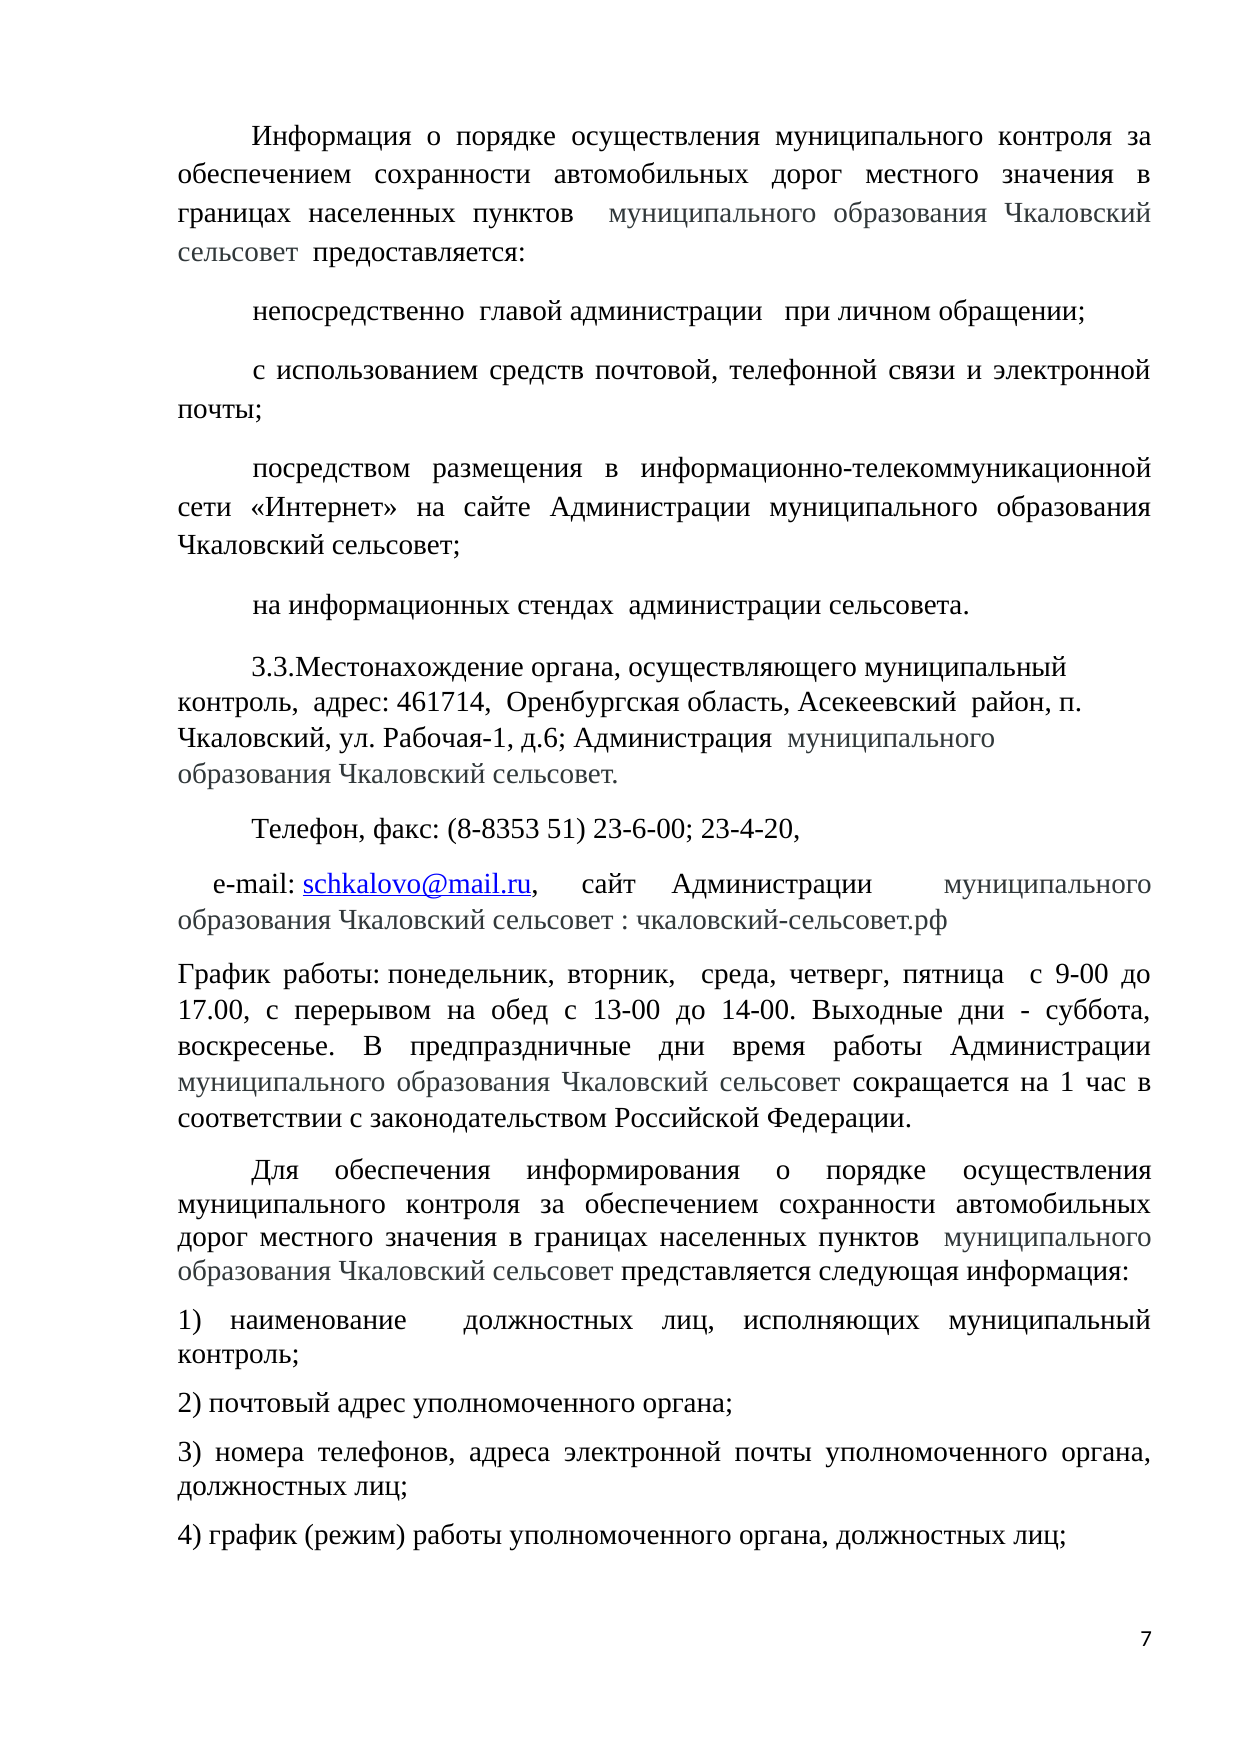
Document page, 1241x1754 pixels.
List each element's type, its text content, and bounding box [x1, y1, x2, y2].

text 2) почтовый адрес уполномоченного органа; [177, 1385, 1152, 1418]
text 3) номера телефонов, адреса электронной почты уполномоченного органа, должностных лиц; [177, 1434, 1152, 1501]
text 1) наименование должностных лиц, исполняющих муниципальный контроль; [177, 1302, 1152, 1369]
text с использованием средств почтовой, телефонной связи и электронной почты; [177, 352, 1152, 424]
text 3.3.Местонахождение органа, осуществляющего муниципальный контроль, адрес: 461714, Оренбургская область, Асекеевский район, п. Чкаловский, ул. Рабочая-1, д.6; Администрация муниципального образования Чкаловский сельсовет. [177, 646, 1152, 790]
text посредством размещения в информационно-телекоммуникационной сети «Интернет» на сайте Администрации муниципального образования Чкаловский сельсовет; [177, 450, 1152, 561]
text Для обеспечения информирования о порядке осуществления муниципального контроля за обеспечением сохранности автомобильных дорог местного значения в границах населенных пунктов муниципального образования Чкаловский сельсовет представляется следующая информация: [177, 1152, 1152, 1287]
text Телефон, факс: (8-8353 51) 23-6-00; 23-4-20, [177, 809, 1152, 845]
text e-mail: schkalovo@mail.ru, сайт Администрации муниципального образования Чкаловский сельсовет : чкаловский-сельсовет.рф [177, 863, 1152, 935]
text Информация о порядке осуществления муниципального контроля за обеспечением сохранности автомобильных дорог местного значения в границах населенных пунктов муниципального образования Чкаловский сельсовет предоставляется: [177, 118, 1152, 267]
text на информационных стендах администрации сельсовета. [177, 587, 1152, 620]
text непосредственно главой администрации при личном обращении; [177, 293, 1152, 327]
text 4) график (режим) работы уполномоченного органа, должностных лиц; [177, 1517, 1152, 1550]
text График работы: понедельник, вторник, среда, четверг, пятница с 9-00 до 17.00, с перерывом на обед с 13-00 до 14-00. Выходные дни - суббота, воскресенье. В предпраздничные дни время работы Администрации муниципального образования Чкаловский сельсовет сокращается на 1 час в соответствии с законодательством Российской Федерации. [177, 954, 1152, 1134]
